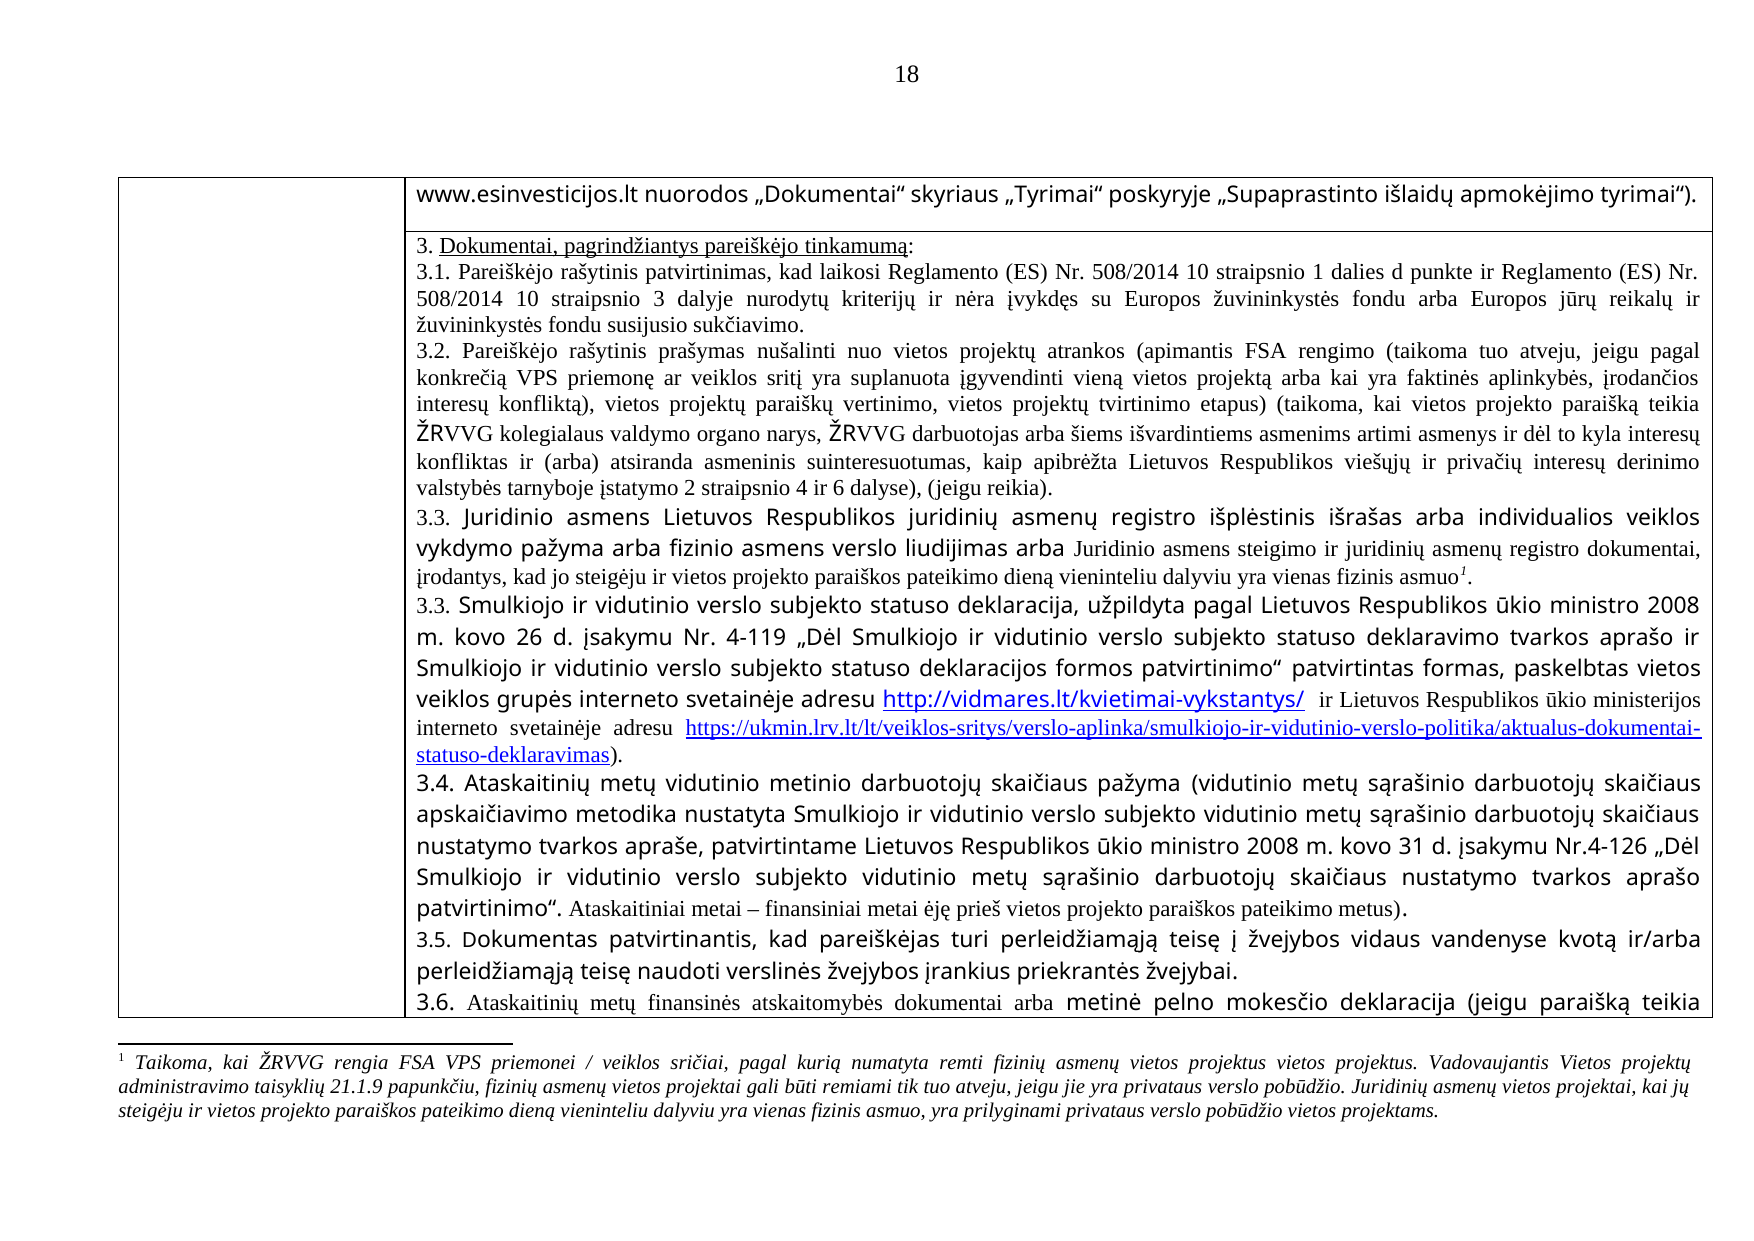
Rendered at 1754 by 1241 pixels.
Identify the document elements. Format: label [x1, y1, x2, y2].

table_cell [406, 178, 1712, 231]
table_cell [406, 232, 1712, 1017]
table_cell [119, 178, 404, 1017]
